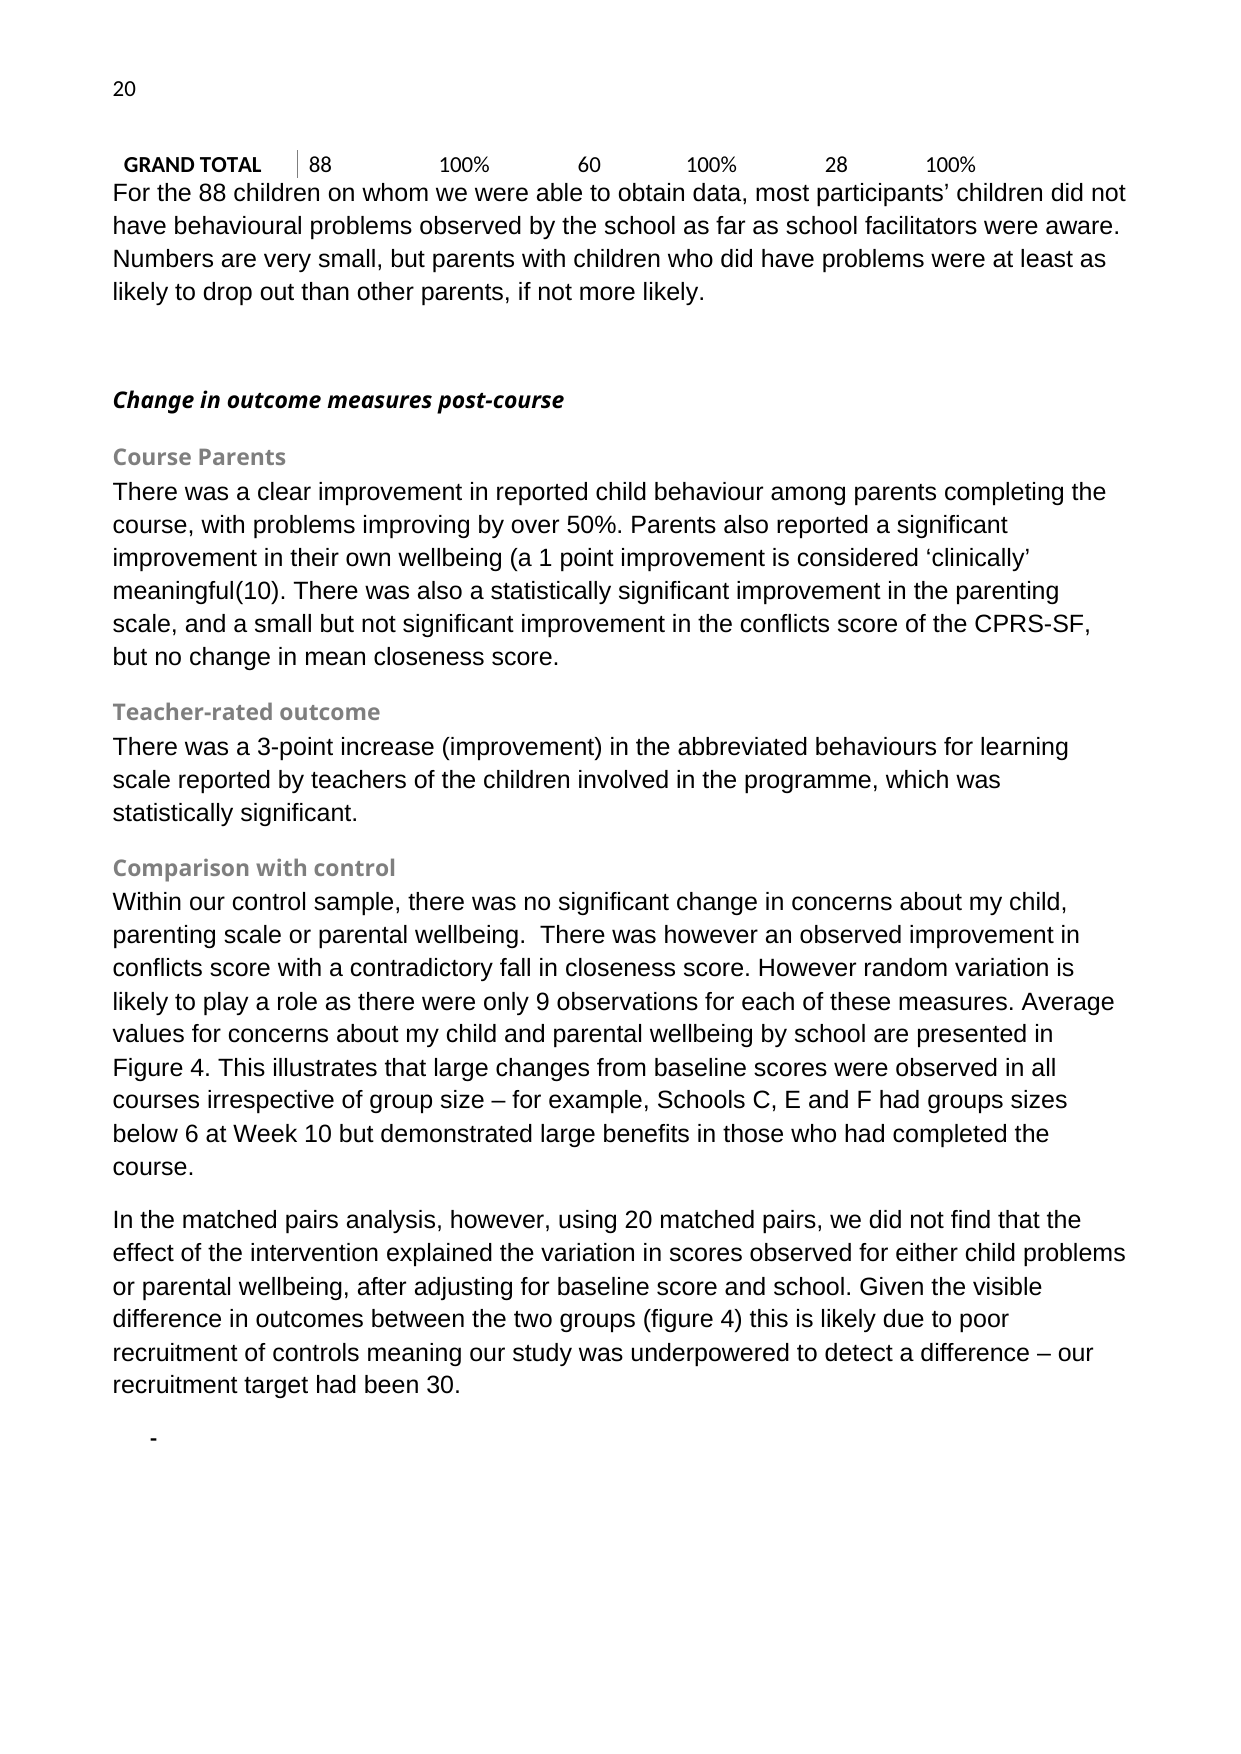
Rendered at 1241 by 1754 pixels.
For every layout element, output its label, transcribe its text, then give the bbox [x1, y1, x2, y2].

text There was a 3-point increase (improvement) in the abbreviated behaviours for learning scale reported by teachers of the children involved in the programme, which was statistically significant. [112, 732, 1128, 826]
text In the matched pairs analysis, however, using 20 matched pairs, we did not find that the effect of the intervention explained the variation in scores observed for either child problems or parental wellbeing, after adjusting for baseline score and school. Given the visible difference in outcomes between the two groups (figure 4) this is likely due to poor recruitment of controls meaning our study was underpowered to detect a difference – our recruitment target had been 30. [112, 1205, 1128, 1399]
subtitle Teacher-rated outcome [112, 696, 1128, 727]
subtitle Course Parents [112, 441, 1128, 472]
table_cell 100% [427, 150, 566, 178]
table_cell 88 [298, 150, 427, 178]
table_cell Grand Total [113, 150, 297, 178]
text For the 88 children on whom we were able to obtain data, most participants’ children did not have behavioural problems observed by the school as far as school facilitators were aware. Numbers are very small, but parents with children who did have problems were at least as likely to drop out than other parents, if not more likely. [112, 178, 1128, 306]
text Within our control sample, there was no significant change in concerns about my child, parenting scale or parental wellbeing. There was however an observed improvement in conflicts score with a contradictory fall in closeness score. However random variation is likely to play a role as there were only 9 observations for each of these measures. Average values for concerns about my child and parental wellbeing by school are presented in Figure 4. This illustrates that large changes from baseline scores were observed in all courses irrespective of group size – for example, Schools C, E and F had groups sizes below 6 at Week 10 but demonstrated large benefits in those who had completed the course. [112, 887, 1128, 1180]
text There was a clear improvement in reported child behaviour among parents completing the course, with problems improving by over 50%. Parents also reported a significant improvement in their own wellbeing (a 1 point improvement is considered ‘clinically’ meaningful(10). There was also a statistically significant improvement in the parenting scale, and a small but not significant improvement in the conflicts score of the CPRS-SF, but no change in mean closeness score. [112, 477, 1128, 671]
table_cell 28 [813, 150, 913, 178]
subtitle Change in outcome measures post-course [112, 384, 1128, 415]
table_cell 100% [674, 150, 813, 178]
subtitle Comparison with control [112, 851, 1128, 883]
table_cell 100% [914, 150, 1053, 178]
table_cell 60 [566, 150, 674, 178]
